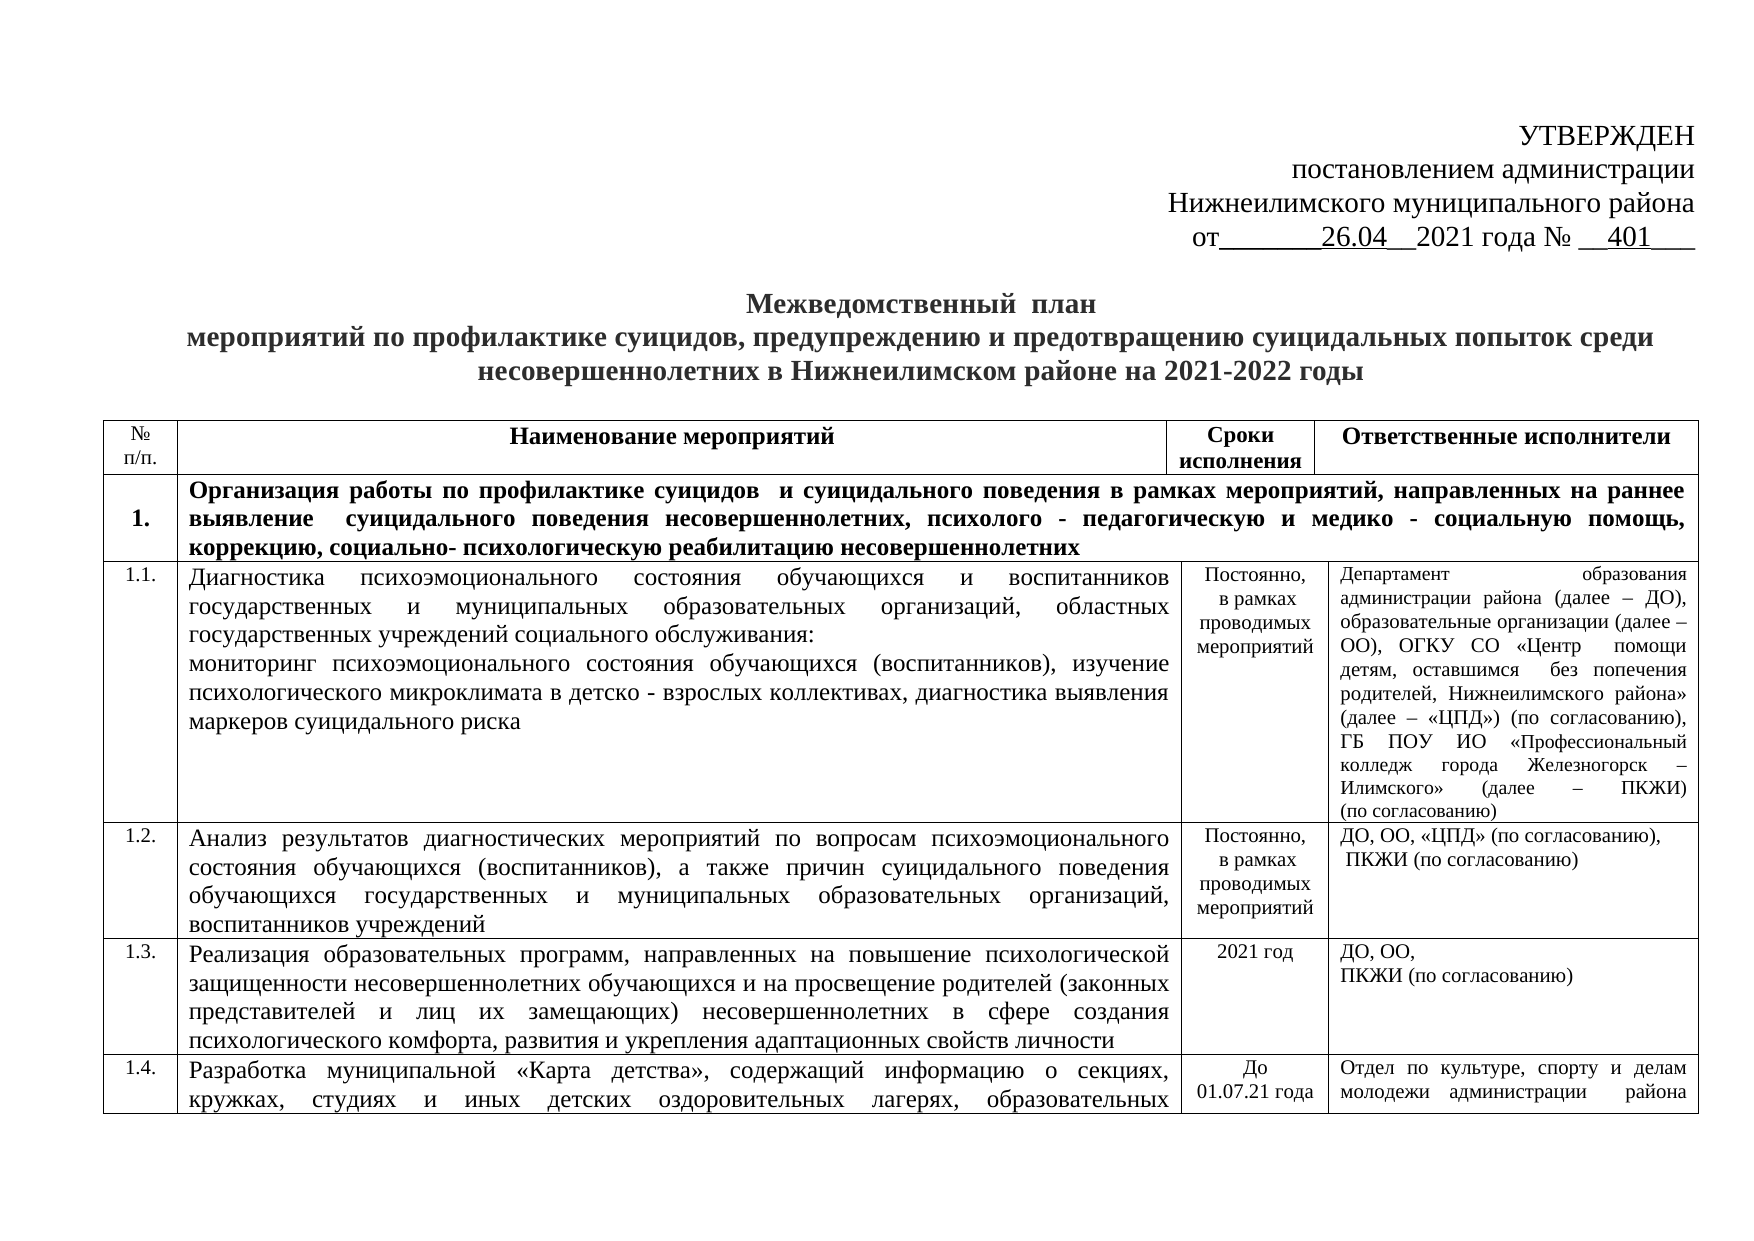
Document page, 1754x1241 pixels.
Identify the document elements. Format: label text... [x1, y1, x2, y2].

text УТВЕРЖДЕН [148, 118, 1695, 152]
table_cell 1.3. [104, 939, 177, 1054]
table_cell 1.1. [104, 562, 177, 822]
table_cell До 01.07.21 года [1182, 1055, 1328, 1112]
table_cell Постоянно, в рамках проводимых мероприятий [1182, 562, 1328, 822]
table_cell ДО, ОО, «ЦПД» (по согласованию), ПКЖИ (по согласованию) [1329, 823, 1698, 938]
table_cell Реализация образовательных программ, направленных на повышение психологической защищенности несовершеннолетних обучающихся и на просвещение родителей (законных представителей и лиц их замещающих) несовершеннолетних в сфере создания психологического комфорта, развития и укрепления адаптационных свойств личности [178, 939, 1181, 1054]
table_cell Организация работы по профилактике суицидов и суицидального поведения в рамках мероприятий, направленных на раннее выявление суицидального поведения несовершеннолетних, психолого - педагогическую и медико - социальную помощь, коррекцию, социально- психологическую реабилитацию несовершеннолетних [178, 475, 1698, 561]
text Межведомственный план [148, 286, 1695, 319]
table_cell Анализ результатов диагностических мероприятий по вопросам психоэмоционального состояния обучающихся (воспитанников), а также причин суицидального поведения обучающихся государственных и муниципальных образовательных организаций, воспитанников учреждений [178, 823, 1181, 938]
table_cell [178, 1055, 1181, 1112]
table_header № п/п. [104, 421, 177, 474]
table_header Наименование мероприятий [178, 421, 1166, 474]
table_cell 1.4. [104, 1055, 177, 1112]
table_cell 1.2. [104, 823, 177, 938]
table_header Ответственные исполнители [1315, 421, 1698, 474]
text мероприятий по профилактике суицидов, предупреждению и предотвращению суицидальных попыток среди несовершеннолетних в Нижнеилимском районе на 2021-2022 годы [148, 319, 1695, 386]
table_cell Постоянно, в рамках проводимых мероприятий [1182, 823, 1328, 938]
text Нижнеилимского муниципального района [148, 185, 1695, 219]
table_cell Диагностика психоэмоционального состояния обучающихся и воспитанников государственных и муниципальных образовательных организаций, областных государственных учреждений социального обслуживания: мониторинг психоэмоционального состояния обучающихся (воспитанников), изучение психологического микроклимата в детско - взрослых коллективах, диагностика выявления маркеров суицидального риска [178, 562, 1181, 822]
text постановлением администрации [148, 152, 1695, 185]
table_cell 2021 год [1182, 939, 1328, 1054]
table_cell Департамент образования администрации района (далее – ДО), образовательные организации (далее – ОО), ОГКУ СО «Центр помощи детям, оставшимся без попечения родителей, Нижнеилимского района» (далее – «ЦПД») (по согласованию), ГБ ПОУ ИО «Профессиональный колледж города Железногорск – Илимского» (далее – ПКЖИ) (по согласованию) [1329, 562, 1698, 822]
table_header Сроки исполнения [1167, 421, 1314, 474]
table_cell ДО, ОО, ПКЖИ (по согласованию) [1329, 939, 1698, 1054]
table_cell 1. [104, 475, 177, 561]
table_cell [1329, 1055, 1698, 1112]
text от_______26.04__2021 года № __401___ [148, 219, 1695, 252]
